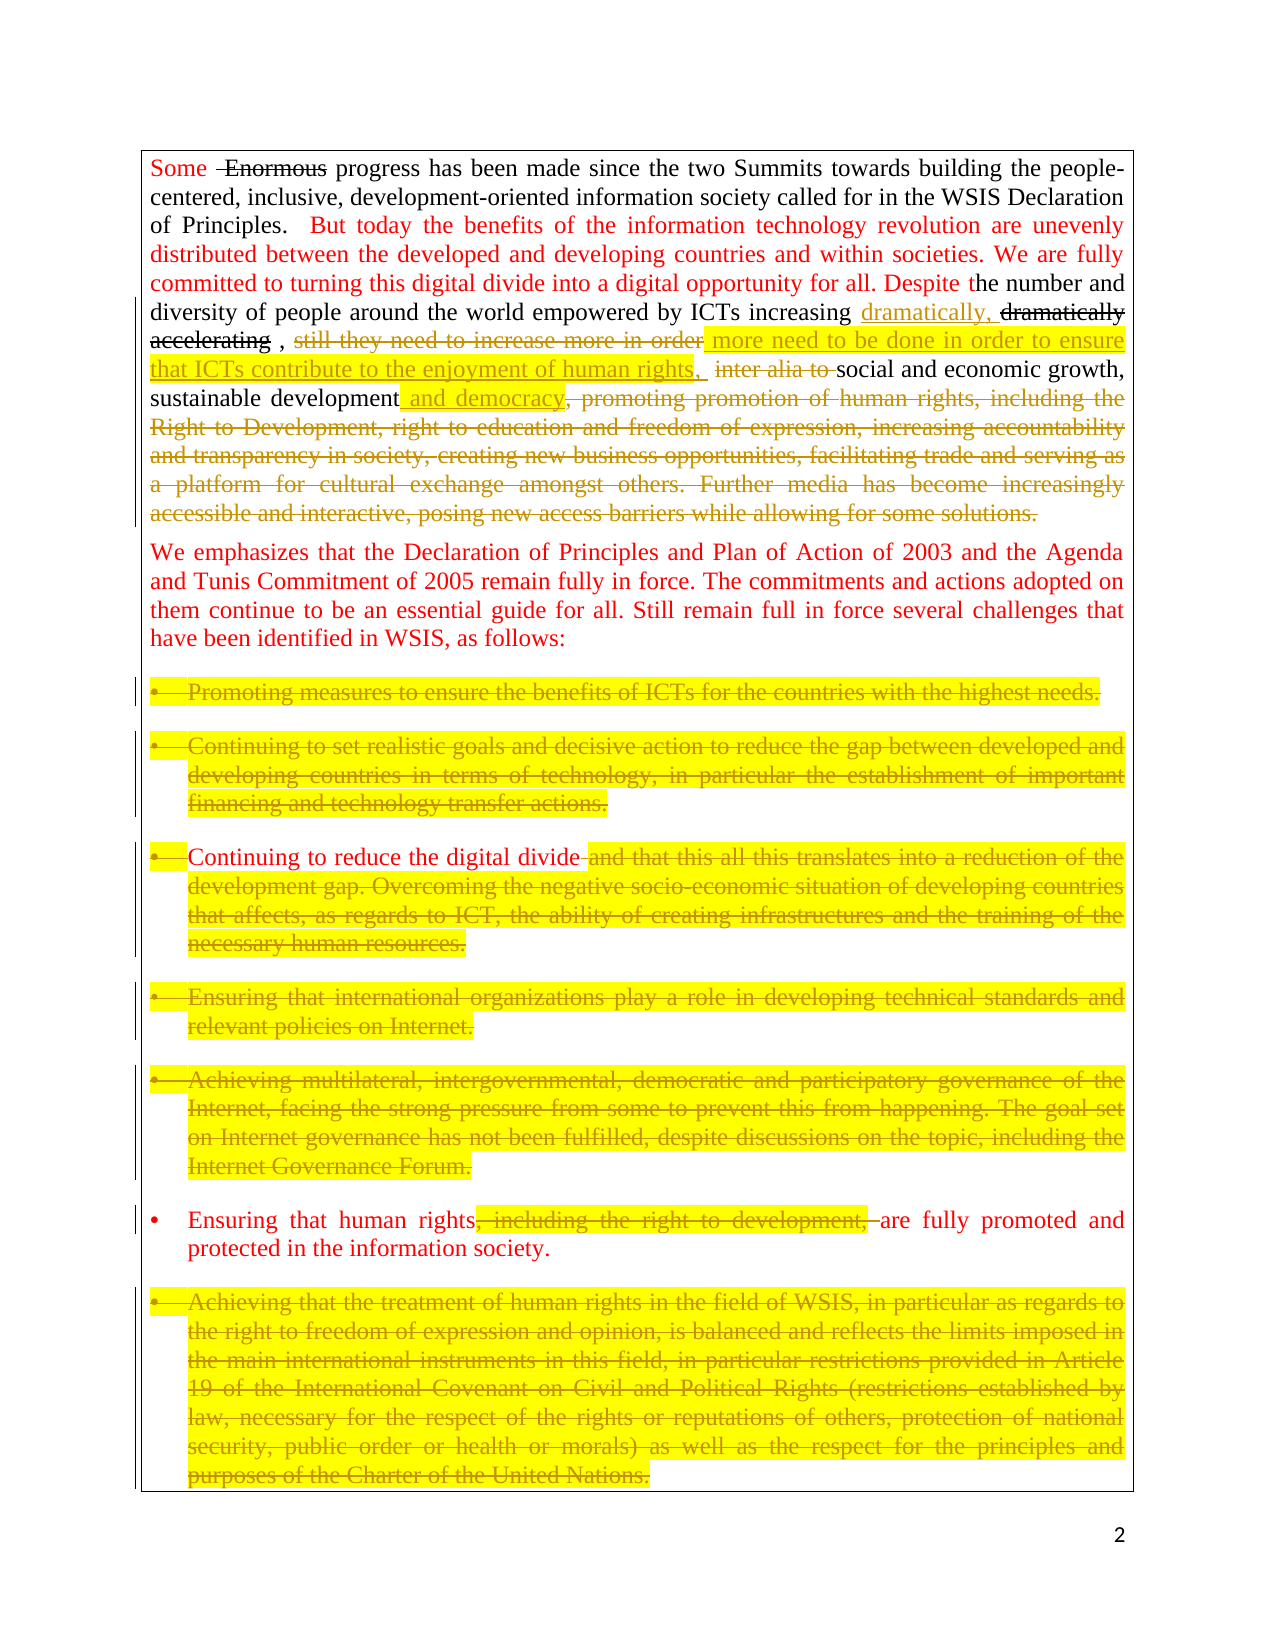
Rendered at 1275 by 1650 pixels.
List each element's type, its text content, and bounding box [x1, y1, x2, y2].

list Ensuring that human rightsare fully promoted and protected in the information society. [142, 1202, 1133, 1262]
list Continuing to reduce the digital divide [142, 839, 1133, 957]
text We emphasizes that the Declaration of Principles and Plan of Action of 2003 and the Agenda and Tunis Commitment of 2005 remain fully in force. The commitments and actions adopted on them continue to be an essential guide for all. Still remain full in force several challenges that have been identified in WSIS, as follows: [142, 534, 1133, 652]
text Some Enormous progress has been made since the two Summits towards building the people-centered, inclusive, development-oriented information society called for in the WSIS Declaration of Principles. But today the benefits of the information technology revolution are unevenly distributed between the developed and developing countries and within societies. We are fully committed to turning this digital divide into a digital opportunity for all. Despite the number and diversity of people around the world empowered by ICTs increasing dramatically accelerating , social and economic growth, sustainable development [142, 151, 1133, 527]
